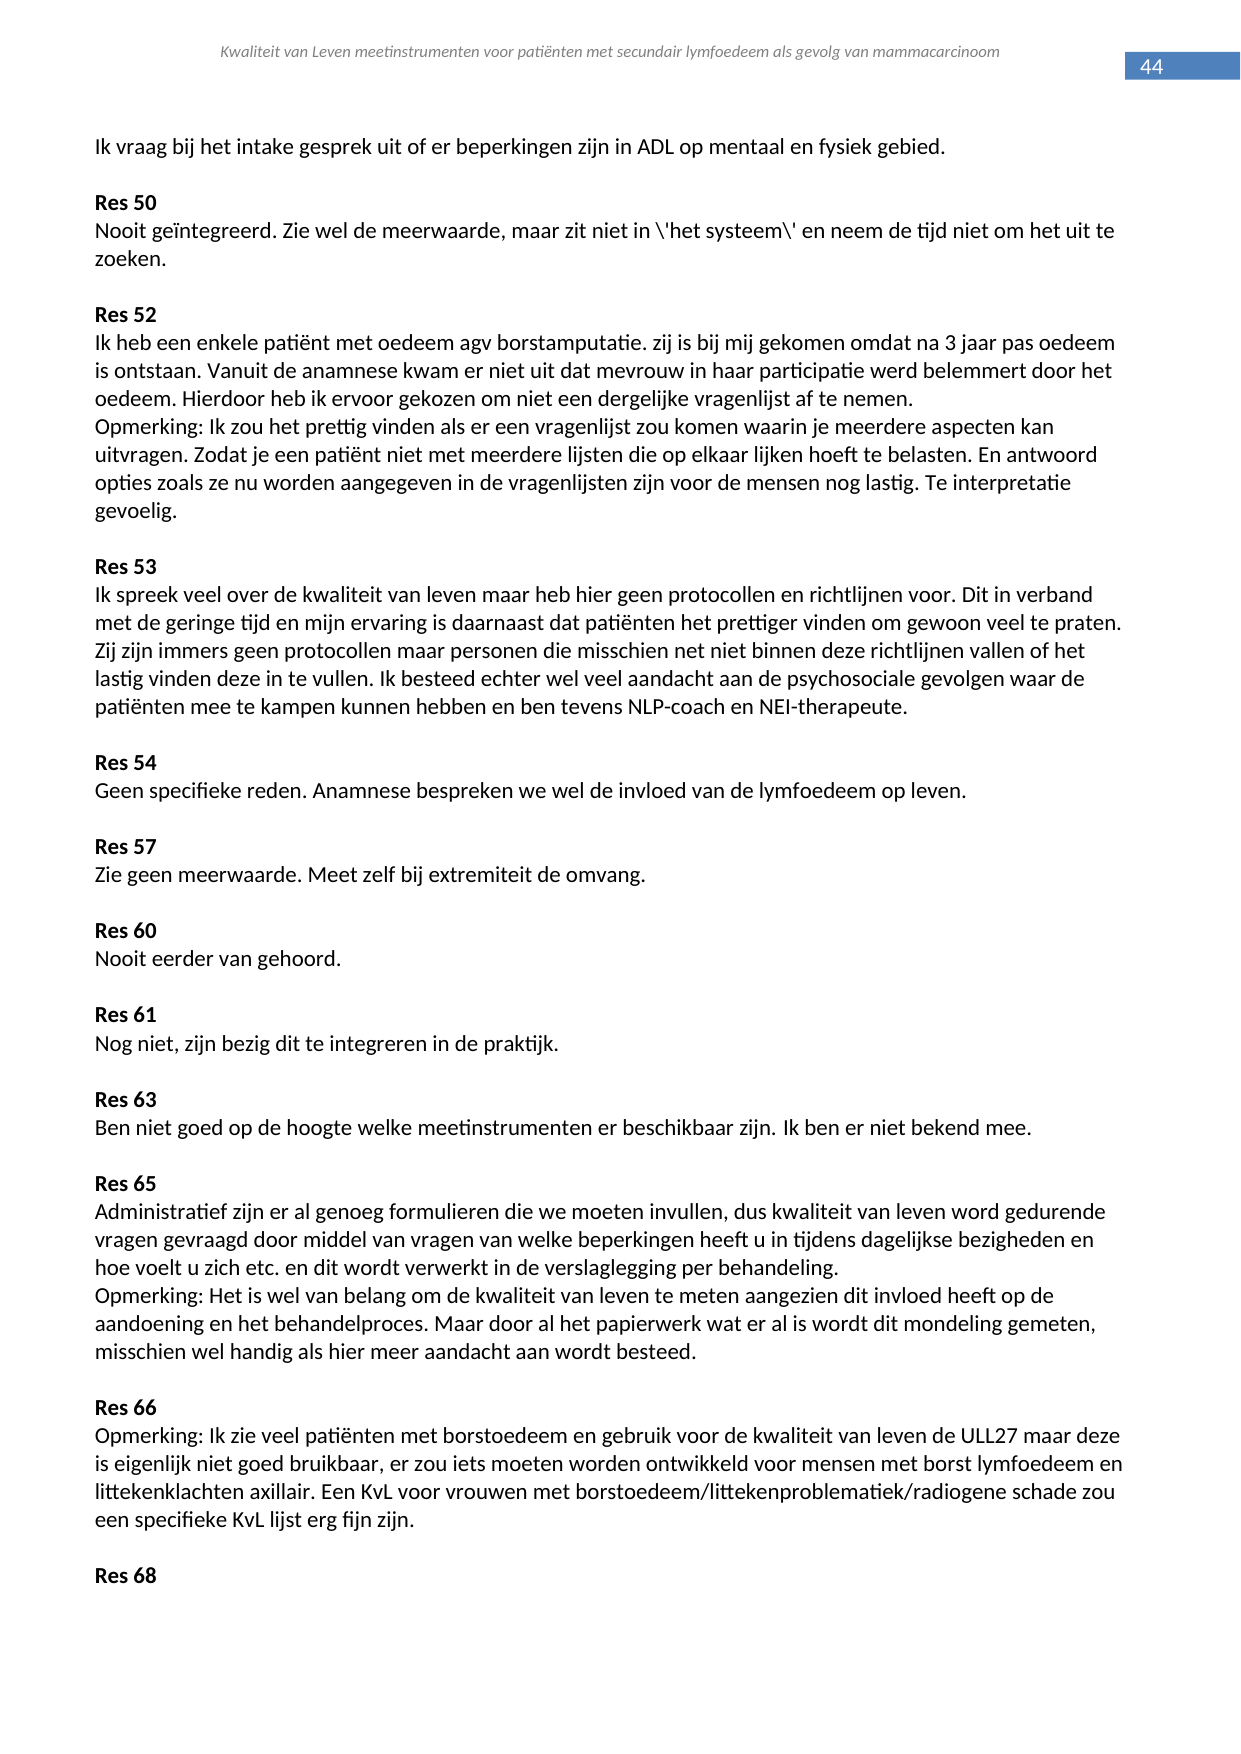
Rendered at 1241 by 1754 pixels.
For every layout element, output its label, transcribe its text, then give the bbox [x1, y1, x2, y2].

text Res 66 [94, 1393, 1125, 1421]
text Zie geen meerwaarde. Meet zelf bij extremiteit de omvang. [94, 861, 1125, 888]
text Administratief zijn er al genoeg formulieren die we moeten invullen, dus kwaliteit van leven word gedurende vragen gevraagd door middel van vragen van welke beperkingen heeft u in tijdens dagelijkse bezigheden en hoe voelt u zich etc. en dit wordt verwerkt in de verslaglegging per behandeling. [94, 1197, 1125, 1281]
text Geen specifieke reden. Anamnese bespreken we wel de invloed van de lymfoedeem op leven. [94, 776, 1125, 804]
text Res 68 [94, 1561, 1125, 1589]
text Res 57 [94, 832, 1125, 861]
text Nog niet, zijn bezig dit te integreren in de praktijk. [94, 1029, 1125, 1057]
text Opmerking: Het is wel van belang om de kwaliteit van leven te meten aangezien dit invloed heeft op de aandoening en het behandelproces. Maar door al het papierwerk wat er al is wordt dit mondeling gemeten, misschien wel handig als hier meer aandacht aan wordt besteed. [94, 1281, 1125, 1365]
text Res 54 [94, 748, 1125, 776]
text Res 53 [94, 552, 1125, 580]
text Ik vraag bij het intake gesprek uit of er beperkingen zijn in ADL op mentaal en fysiek gebied. [94, 132, 1125, 160]
text Res 60 [94, 917, 1125, 944]
text Ben niet goed op de hoogte welke meetinstrumenten er beschikbaar zijn. Ik ben er niet bekend mee. [94, 1113, 1125, 1141]
text Opmerking: Ik zie veel patiënten met borstoedeem en gebruik voor de kwaliteit van leven de ULL27 maar deze is eigenlijk niet goed bruikbaar, er zou iets moeten worden ontwikkeld voor mensen met borst lymfoedeem en littekenklachten axillair. Een KvL voor vrouwen met borstoedeem/littekenproblematiek/radiogene schade zou een specifieke KvL lijst erg fijn zijn. [94, 1421, 1125, 1533]
text Res 63 [94, 1085, 1125, 1113]
text Nooit eerder van gehoord. [94, 944, 1125, 973]
text Res 65 [94, 1169, 1125, 1197]
text Res 52 [94, 300, 1125, 328]
text Ik spreek veel over de kwaliteit van leven maar heb hier geen protocollen en richtlijnen voor. Dit in verband met de geringe tijd en mijn ervaring is daarnaast dat patiënten het prettiger vinden om gewoon veel te praten. Zij zijn immers geen protocollen maar personen die misschien net niet binnen deze richtlijnen vallen of het lastig vinden deze in te vullen. Ik besteed echter wel veel aandacht aan de psychosociale gevolgen waar de patiënten mee te kampen kunnen hebben en ben tevens NLP-coach en NEI-therapeute. [94, 580, 1125, 720]
text Res 61 [94, 1001, 1125, 1029]
text Ik heb een enkele patiënt met oedeem agv borstamputatie. zij is bij mij gekomen omdat na 3 jaar pas oedeem is ontstaan. Vanuit de anamnese kwam er niet uit dat mevrouw in haar participatie werd belemmert door het oedeem. Hierdoor heb ik ervoor gekozen om niet een dergelijke vragenlijst af te nemen. [94, 328, 1125, 412]
text Nooit geïntegreerd. Zie wel de meerwaarde, maar zit niet in \'het systeem\' en neem de tijd niet om het uit te zoeken. [94, 216, 1125, 272]
text Opmerking: Ik zou het prettig vinden als er een vragenlijst zou komen waarin je meerdere aspecten kan uitvragen. Zodat je een patiënt niet met meerdere lijsten die op elkaar lijken hoeft te belasten. En antwoord opties zoals ze nu worden aangegeven in de vragenlijsten zijn voor de mensen nog lastig. Te interpretatie gevoelig. [94, 412, 1125, 524]
text Res 50 [94, 188, 1125, 216]
